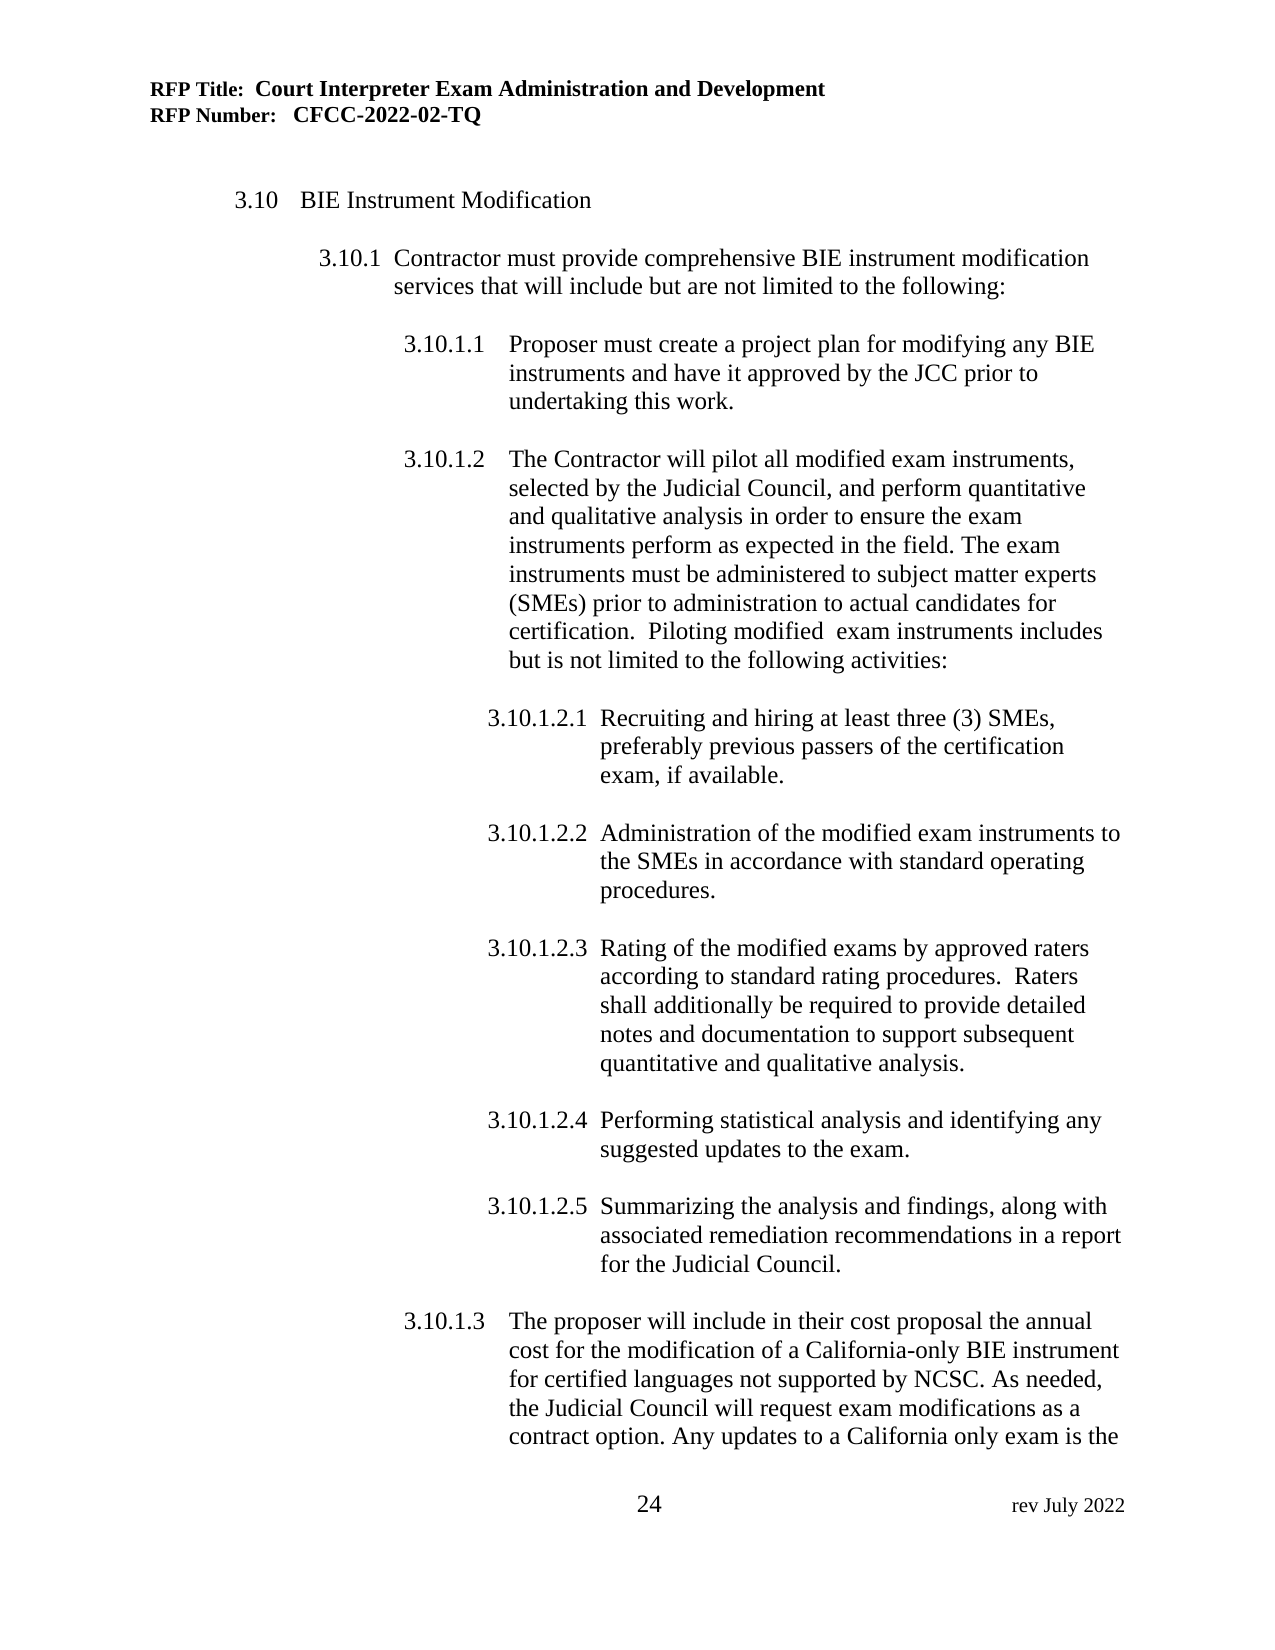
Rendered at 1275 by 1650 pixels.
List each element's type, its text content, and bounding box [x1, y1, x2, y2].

list Performing statistical analysis and identifying any suggested updates to the exam. [487, 1105, 1125, 1163]
list Rating of the modified exams by approved raters according to standard rating procedures. Raters shall additionally be required to provide detailed notes and documentation to support subsequent quantitative and qualitative analysis. [487, 933, 1125, 1076]
list The Contractor will pilot all modified exam instruments, selected by the Judicial Council, and perform quantitative and qualitative analysis in order to ensure the exam instruments perform as expected in the field. The exam instruments must be administered to subject matter experts (SMEs) prior to administration to actual candidates for certification. Piloting modified exam instruments includes but is not limited to the following activities: [403, 444, 1125, 674]
list Recruiting and hiring at least three (3) SMEs, preferably previous passers of the certification exam, if available. [487, 703, 1125, 789]
list Summarizing the analysis and findings, along with associated remediation recommendations in a report for the Judicial Council. [487, 1191, 1125, 1278]
list Proposer must create a project plan for modifying any BIE instruments and have it approved by the JCC prior to undertaking this work. [403, 329, 1125, 415]
list Administration of the modified exam instruments to the SMEs in accordance with standard operating procedures. [487, 818, 1125, 904]
list Contractor must provide comprehensive BIE instrument modification services that will include but are not limited to the following: [319, 243, 1125, 300]
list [403, 1306, 1125, 1450]
list BIE Instrument Modification [234, 185, 1125, 243]
